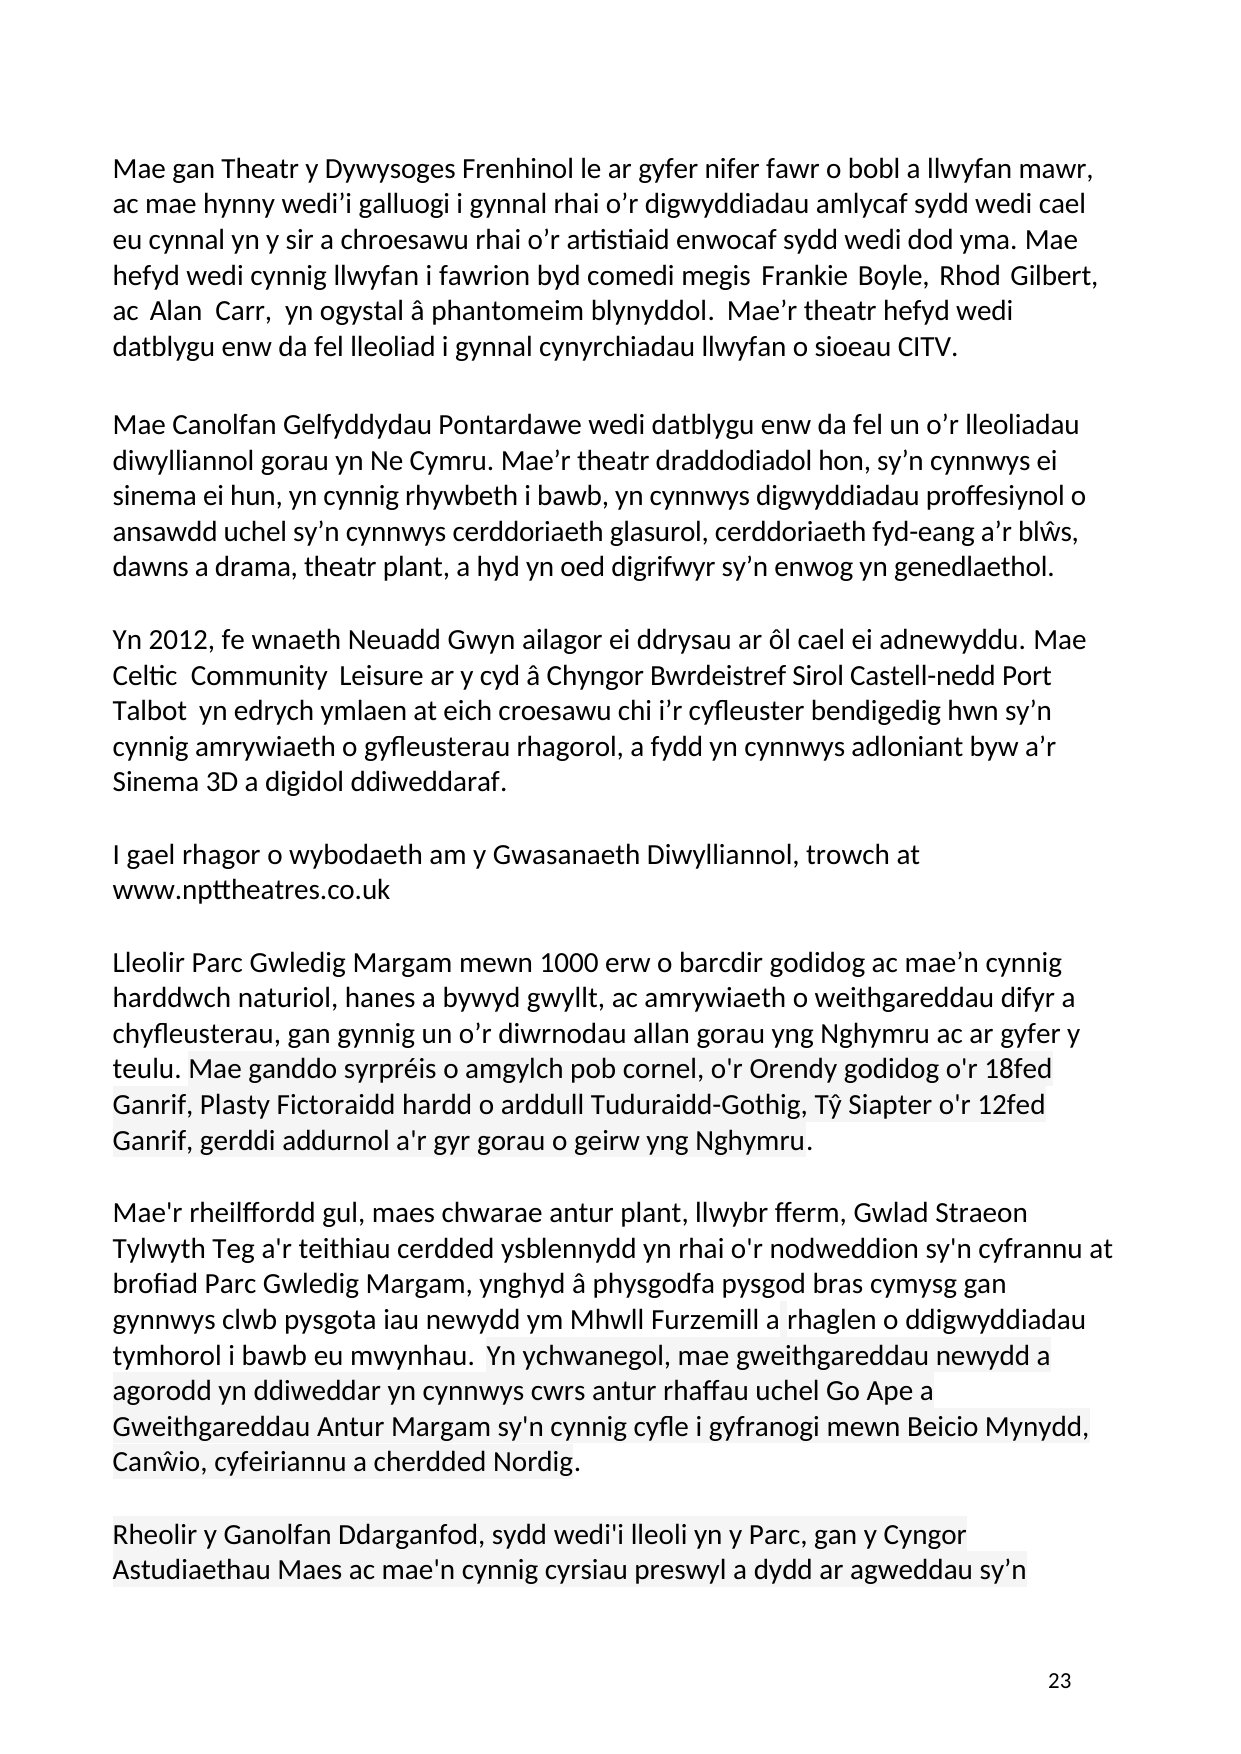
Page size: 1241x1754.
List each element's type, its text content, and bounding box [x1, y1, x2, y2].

text Lleolir Parc Gwledig Margam mewn 1000 erw o barcdir godidog ac mae’n cynnig harddwch naturiol, hanes a bywyd gwyllt, ac amrywiaeth o weithgareddau difyr a chyfleusterau, gan gynnig un o’r diwrnodau allan gorau yng Nghymru ac ar gyfer y teulu. Mae ganddo syrpréis o amgylch pob cornel, o'r Orendy godidog o'r 18fed Ganrif, Plasty Fictoraidd hardd o arddull Tuduraidd-Gothig, Tŷ Siapter o'r 12fed Ganrif, gerddi addurnol a'r gyr gorau o geirw yng Nghymru. [112, 944, 1116, 1157]
text Mae gan Theatr y Dywysoges Frenhinol le ar gyfer nifer fawr o bobl a llwyfan mawr, ac mae hynny wedi’i galluogi i gynnal rhai o’r digwyddiadau amlycaf sydd wedi cael eu cynnal yn y sir a chroesawu rhai o’r artistiaid enwocaf sydd wedi dod yma. Mae hefyd wedi cynnig llwyfan i fawrion byd comedi megis Frankie Boyle, Rhod Gilbert, ac Alan Carr, yn ogystal â phantomeim blynyddol. Mae’r theatr hefyd wedi datblygu enw da fel lleoliad i gynnal cynyrchiadau llwyfan o sioeau CITV. [112, 150, 1115, 364]
text Yn 2012, fe wnaeth Neuadd Gwyn ailagor ei ddrysau ar ôl cael ei adnewyddu. Mae Celtic Community Leisure ar y cyd â Chyngor Bwrdeistref Sirol Castell-nedd Port Talbot yn edrych ymlaen at eich croesawu chi i’r cyfleuster bendigedig hwn sy’n cynnig amrywiaeth o gyfleusterau rhagorol, a fydd yn cynnwys adloniant byw a’r Sinema 3D a digidol ddiweddaraf. [112, 621, 1116, 799]
text Mae'r rheilffordd gul, maes chwarae antur plant, llwybr fferm, Gwlad Straeon Tylwyth Teg a'r teithiau cerdded ysblennydd yn rhai o'r nodweddion sy'n cyfrannu at brofiad Parc Gwledig Margam, ynghyd â physgodfa pysgod bras cymysg gan gynnwys clwb pysgota iau newydd ym Mhwll Furzemill a rhaglen o ddigwyddiadau tymhorol i bawb eu mwynhau. Yn ychwanegol, mae gweithgareddau newydd a agorodd yn ddiweddar yn cynnwys cwrs antur rhaffau uchel Go Ape a Gweithgareddau Antur Margam sy'n cynnig cyfle i gyfranogi mewn Beicio Mynydd, Canŵio, cyfeiriannu a cherdded Nordig. [112, 1194, 1115, 1479]
text Mae Canolfan Gelfyddydau Pontardawe wedi datblygu enw da fel un o’r lleoliadau diwylliannol gorau yn Ne Cymru. Mae’r theatr draddodiadol hon, sy’n cynnwys ei sinema ei hun, yn cynnig rhywbeth i bawb, yn cynnwys digwyddiadau proffesiynol o ansawdd uchel sy’n cynnwys cerddoriaeth glasurol, cerddoriaeth fyd-eang a’r blŵs, dawns a drama, theatr plant, a hyd yn oed digrifwyr sy’n enwog yn genedlaethol. [112, 406, 1116, 584]
text I gael rhagor o wybodaeth am y Gwasanaeth Diwylliannol, trowch at www.npttheatres.co.uk [112, 836, 1071, 907]
